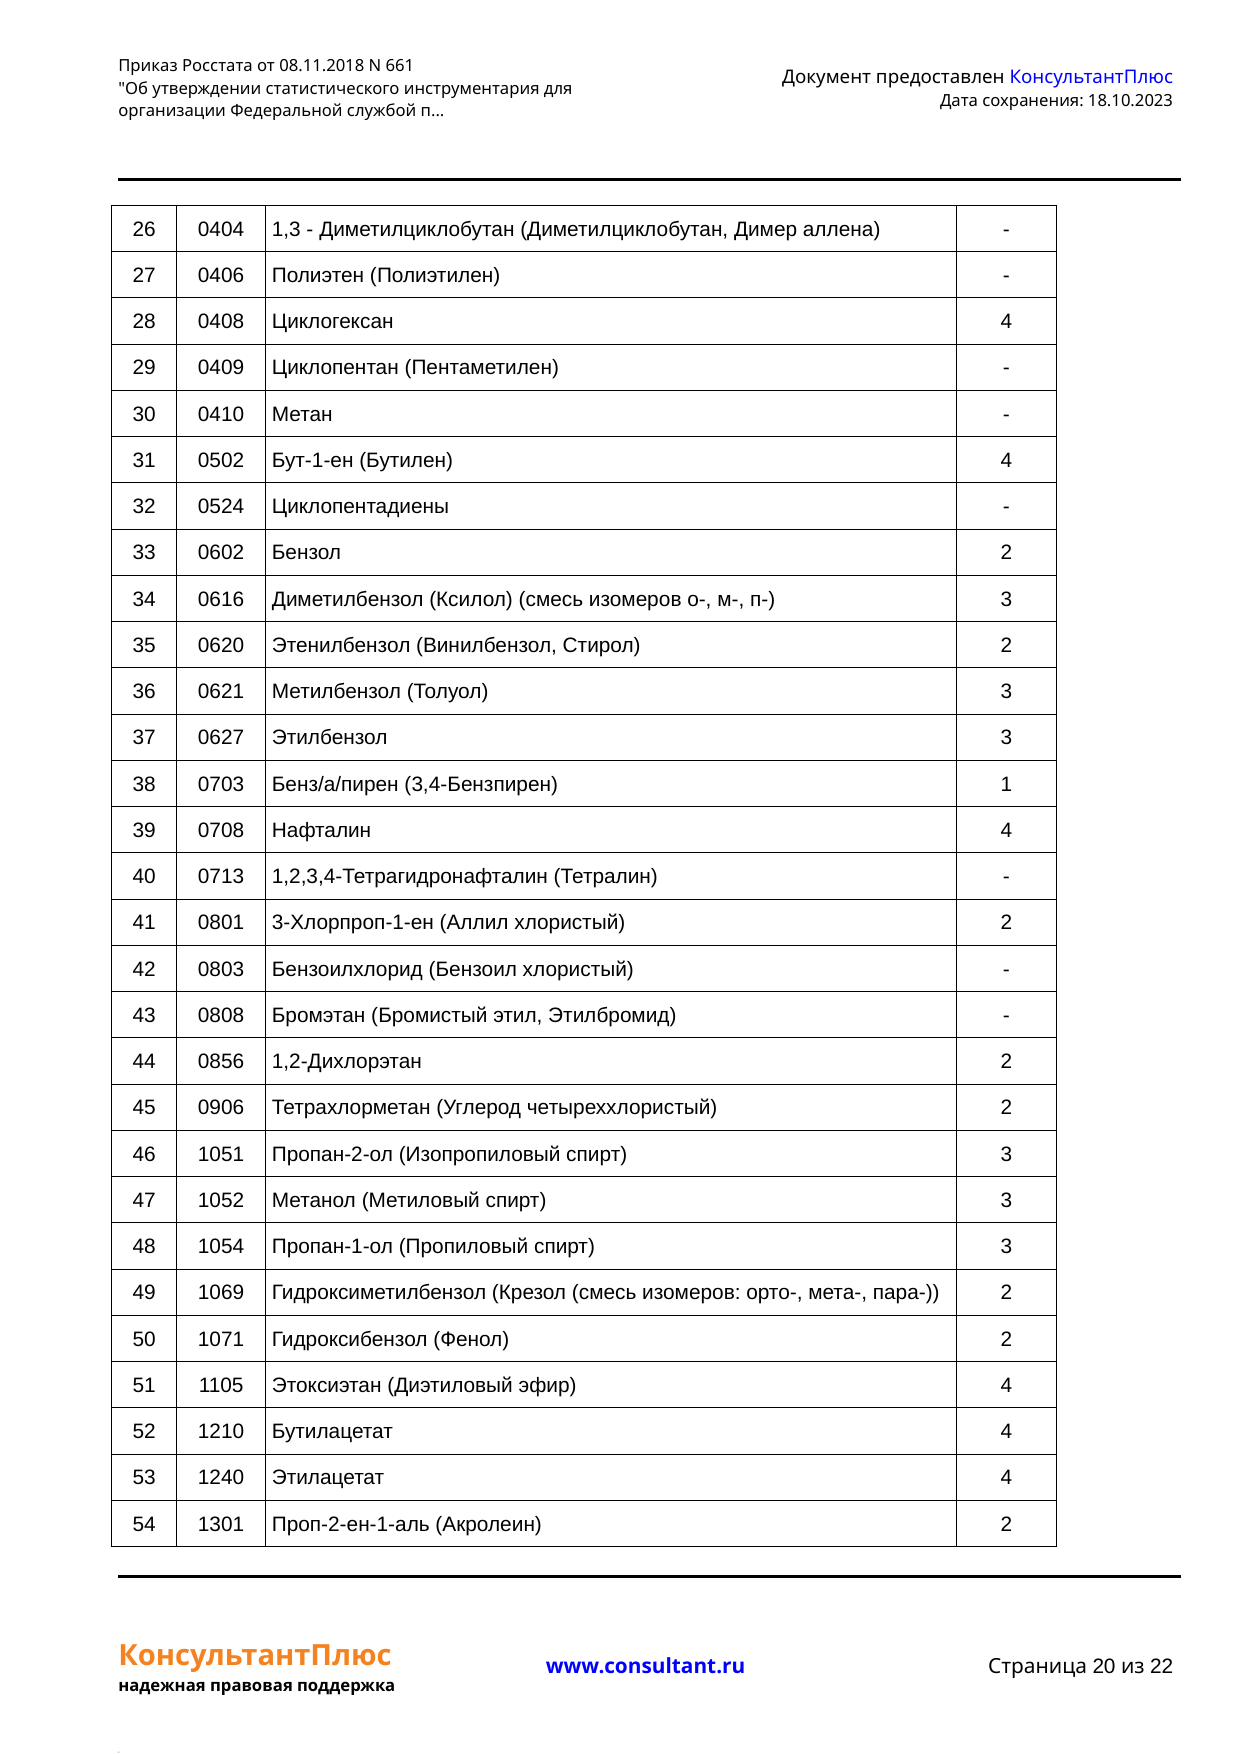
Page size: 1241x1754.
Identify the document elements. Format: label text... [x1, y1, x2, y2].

table_cell Метилбензол (Толуол) [266, 668, 956, 713]
table_cell 1069 [177, 1270, 265, 1315]
table_cell 2 [957, 622, 1056, 667]
table_cell 44 [112, 1038, 176, 1083]
table_cell 43 [112, 992, 176, 1037]
table_cell 3 [957, 1131, 1056, 1176]
table_cell 52 [112, 1408, 176, 1453]
table_cell 26 [112, 206, 176, 251]
table_cell - [957, 946, 1056, 991]
table_cell 45 [112, 1085, 176, 1130]
table_cell 1054 [177, 1223, 265, 1268]
table_cell 0808 [177, 992, 265, 1037]
table_cell 4 [957, 298, 1056, 343]
table_cell 0621 [177, 668, 265, 713]
table_cell Метанол (Метиловый спирт) [266, 1177, 956, 1222]
table_cell 42 [112, 946, 176, 991]
table_cell Бромэтан (Бромистый этил, Этилбромид) [266, 992, 956, 1037]
table_cell 0703 [177, 761, 265, 806]
table_cell 2 [957, 1270, 1056, 1315]
table_cell 51 [112, 1362, 176, 1407]
table_cell Этилбензол [266, 715, 956, 760]
table_cell 2 [957, 1085, 1056, 1130]
table_cell 0524 [177, 483, 265, 528]
table_cell 41 [112, 900, 176, 945]
table_cell 2 [957, 1501, 1056, 1546]
table_cell 38 [112, 761, 176, 806]
table_cell Этилацетат [266, 1455, 956, 1500]
table_cell 0406 [177, 252, 265, 297]
table_cell 36 [112, 668, 176, 713]
table_cell Циклогексан [266, 298, 956, 343]
table_cell - [957, 206, 1056, 251]
table_cell 1 [957, 761, 1056, 806]
table_cell 46 [112, 1131, 176, 1176]
table_cell 34 [112, 576, 176, 621]
table_cell 0409 [177, 345, 265, 390]
table_cell 1,2,3,4-Тетрагидронафталин (Тетралин) [266, 853, 956, 898]
table_cell Циклопентан (Пентаметилен) [266, 345, 956, 390]
table_cell Гидроксиметилбензол (Крезол (смесь изомеров: орто-, мета-, пара-)) [266, 1270, 956, 1315]
table_cell 28 [112, 298, 176, 343]
table_cell 3 [957, 576, 1056, 621]
table_cell 32 [112, 483, 176, 528]
table_cell 2 [957, 1316, 1056, 1361]
table_cell Полиэтен (Полиэтилен) [266, 252, 956, 297]
table_cell 1301 [177, 1501, 265, 1546]
table_cell 48 [112, 1223, 176, 1268]
table_cell 30 [112, 391, 176, 436]
table_cell 0803 [177, 946, 265, 991]
table_cell 0616 [177, 576, 265, 621]
table_cell Нафталин [266, 807, 956, 852]
table_cell 0906 [177, 1085, 265, 1130]
table_cell 3 [957, 715, 1056, 760]
table_cell 0856 [177, 1038, 265, 1083]
table_cell 0713 [177, 853, 265, 898]
table_cell - [957, 853, 1056, 898]
table_cell 4 [957, 437, 1056, 482]
table_cell 1105 [177, 1362, 265, 1407]
table_cell Бензоилхлорид (Бензоил хлористый) [266, 946, 956, 991]
table_cell 54 [112, 1501, 176, 1546]
table_cell 27 [112, 252, 176, 297]
table_cell 53 [112, 1455, 176, 1500]
table_cell Бензол [266, 530, 956, 575]
table_cell 1,2-Дихлорэтан [266, 1038, 956, 1083]
table_cell Метан [266, 391, 956, 436]
table_cell 0801 [177, 900, 265, 945]
table_cell 1071 [177, 1316, 265, 1361]
table_cell Бут-1-ен (Бутилен) [266, 437, 956, 482]
table_cell - [957, 345, 1056, 390]
table_cell - [957, 483, 1056, 528]
table_cell 3 [957, 1177, 1056, 1222]
table_cell 37 [112, 715, 176, 760]
table_cell 0620 [177, 622, 265, 667]
table_cell 33 [112, 530, 176, 575]
table_cell 3 [957, 1223, 1056, 1268]
table_cell Этенилбензол (Винилбензол, Стирол) [266, 622, 956, 667]
table_cell 0627 [177, 715, 265, 760]
table_cell 0708 [177, 807, 265, 852]
table_cell 1,3 - Диметилциклобутан (Диметилциклобутан, Димер аллена) [266, 206, 956, 251]
table_cell - [957, 252, 1056, 297]
table_cell 4 [957, 1408, 1056, 1453]
table_cell Бенз/а/пирен (3,4-Бензпирен) [266, 761, 956, 806]
table_cell 1052 [177, 1177, 265, 1222]
table_cell 2 [957, 1038, 1056, 1083]
table_cell 50 [112, 1316, 176, 1361]
table_cell 2 [957, 900, 1056, 945]
table_cell 4 [957, 1362, 1056, 1407]
table_cell 0408 [177, 298, 265, 343]
table_cell Диметилбензол (Ксилол) (смесь изомеров о-, м-, п-) [266, 576, 956, 621]
table_cell Пропан-1-ол (Пропиловый спирт) [266, 1223, 956, 1268]
table_cell 29 [112, 345, 176, 390]
table_cell 0410 [177, 391, 265, 436]
table_cell 1051 [177, 1131, 265, 1176]
table_cell 40 [112, 853, 176, 898]
table_cell 39 [112, 807, 176, 852]
table_cell 1210 [177, 1408, 265, 1453]
table_cell Циклопентадиены [266, 483, 956, 528]
table_cell Этоксиэтан (Диэтиловый эфир) [266, 1362, 956, 1407]
table_cell 1240 [177, 1455, 265, 1500]
table_cell 0602 [177, 530, 265, 575]
table_cell Бутилацетат [266, 1408, 956, 1453]
table_cell Тетрахлорметан (Углерод четыреххлористый) [266, 1085, 956, 1130]
table_cell - [957, 391, 1056, 436]
table_cell 2 [957, 530, 1056, 575]
table_cell 3 [957, 668, 1056, 713]
table_cell 35 [112, 622, 176, 667]
table_cell Гидроксибензол (Фенол) [266, 1316, 956, 1361]
table_cell 31 [112, 437, 176, 482]
table_cell 0404 [177, 206, 265, 251]
table_cell - [957, 992, 1056, 1037]
table_cell 0502 [177, 437, 265, 482]
table_cell 3-Хлорпроп-1-ен (Аллил хлористый) [266, 900, 956, 945]
table_cell Пропан-2-ол (Изопропиловый спирт) [266, 1131, 956, 1176]
table_cell 4 [957, 807, 1056, 852]
table_cell 4 [957, 1455, 1056, 1500]
table_cell Проп-2-ен-1-аль (Акролеин) [266, 1501, 956, 1546]
table_cell 47 [112, 1177, 176, 1222]
table_cell 49 [112, 1270, 176, 1315]
